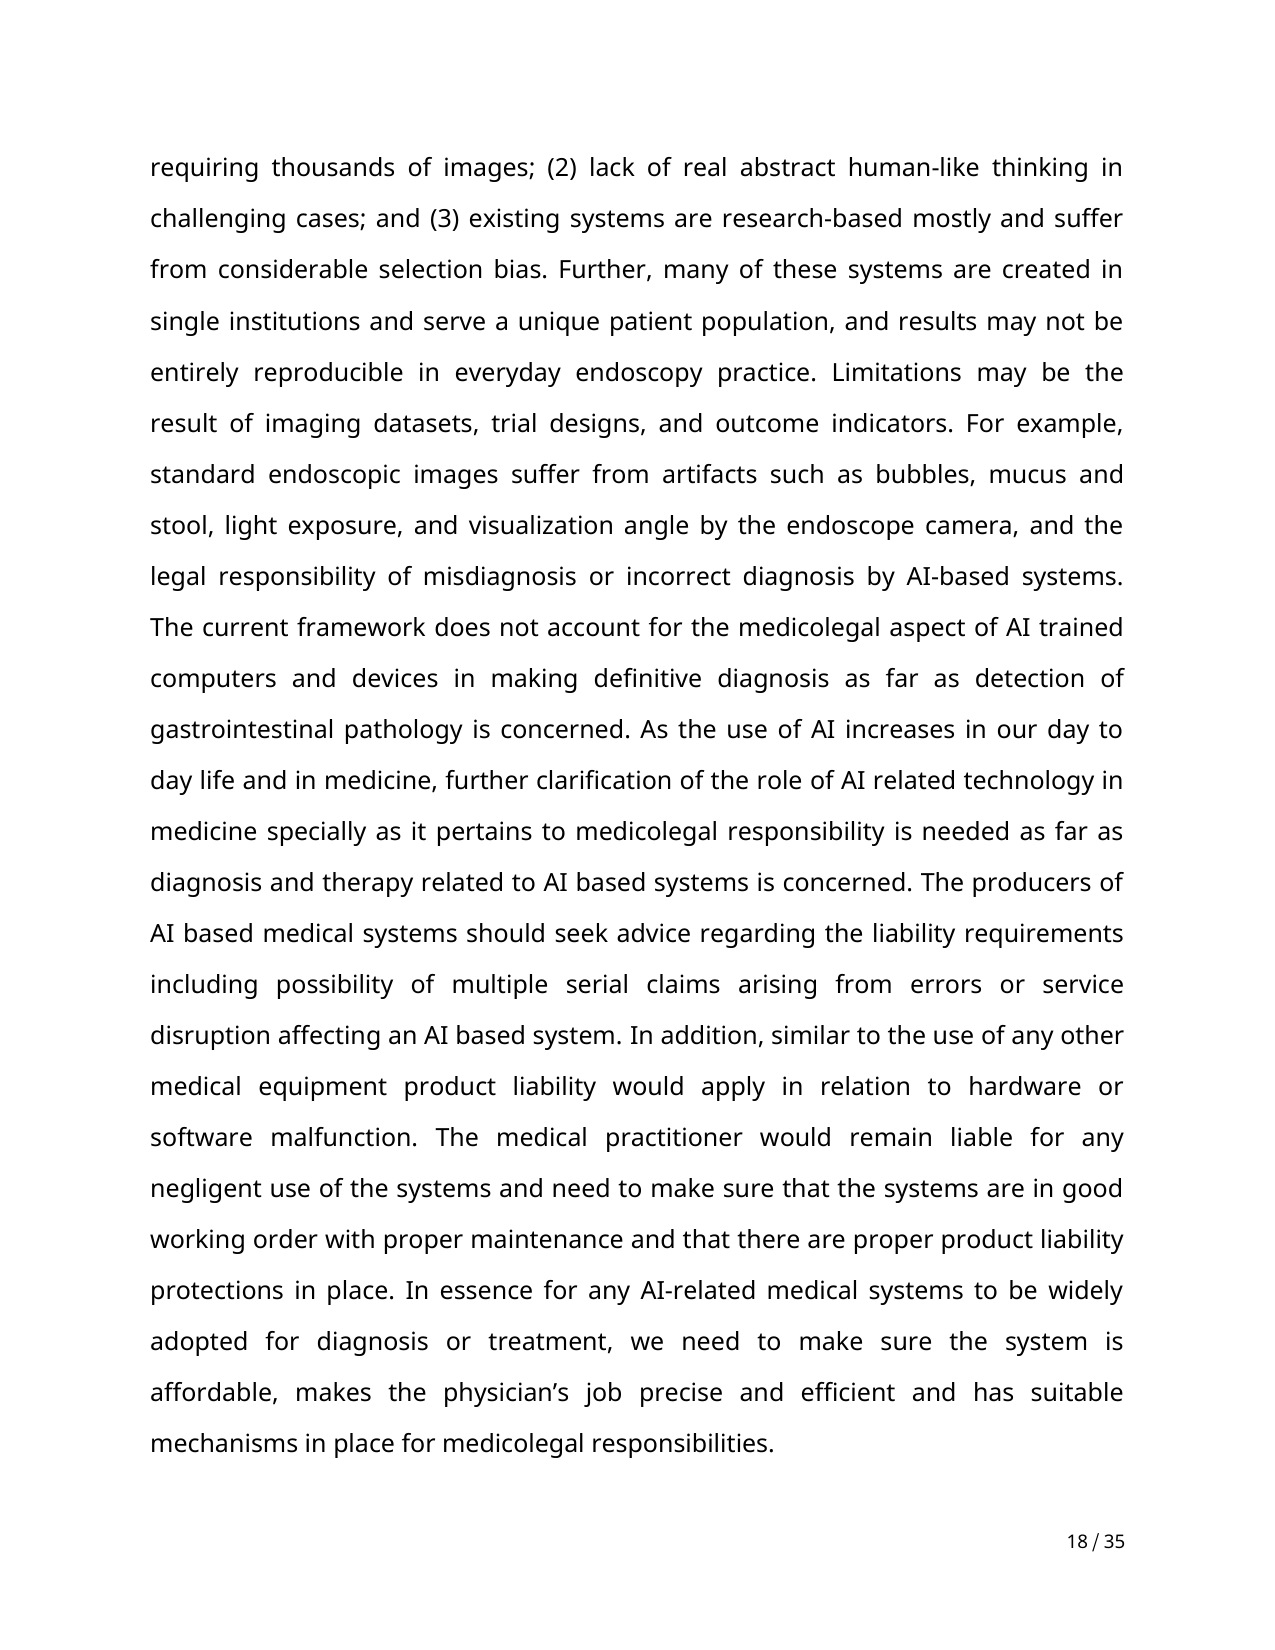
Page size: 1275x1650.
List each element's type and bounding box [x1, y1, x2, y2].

text [150, 150, 1125, 1460]
